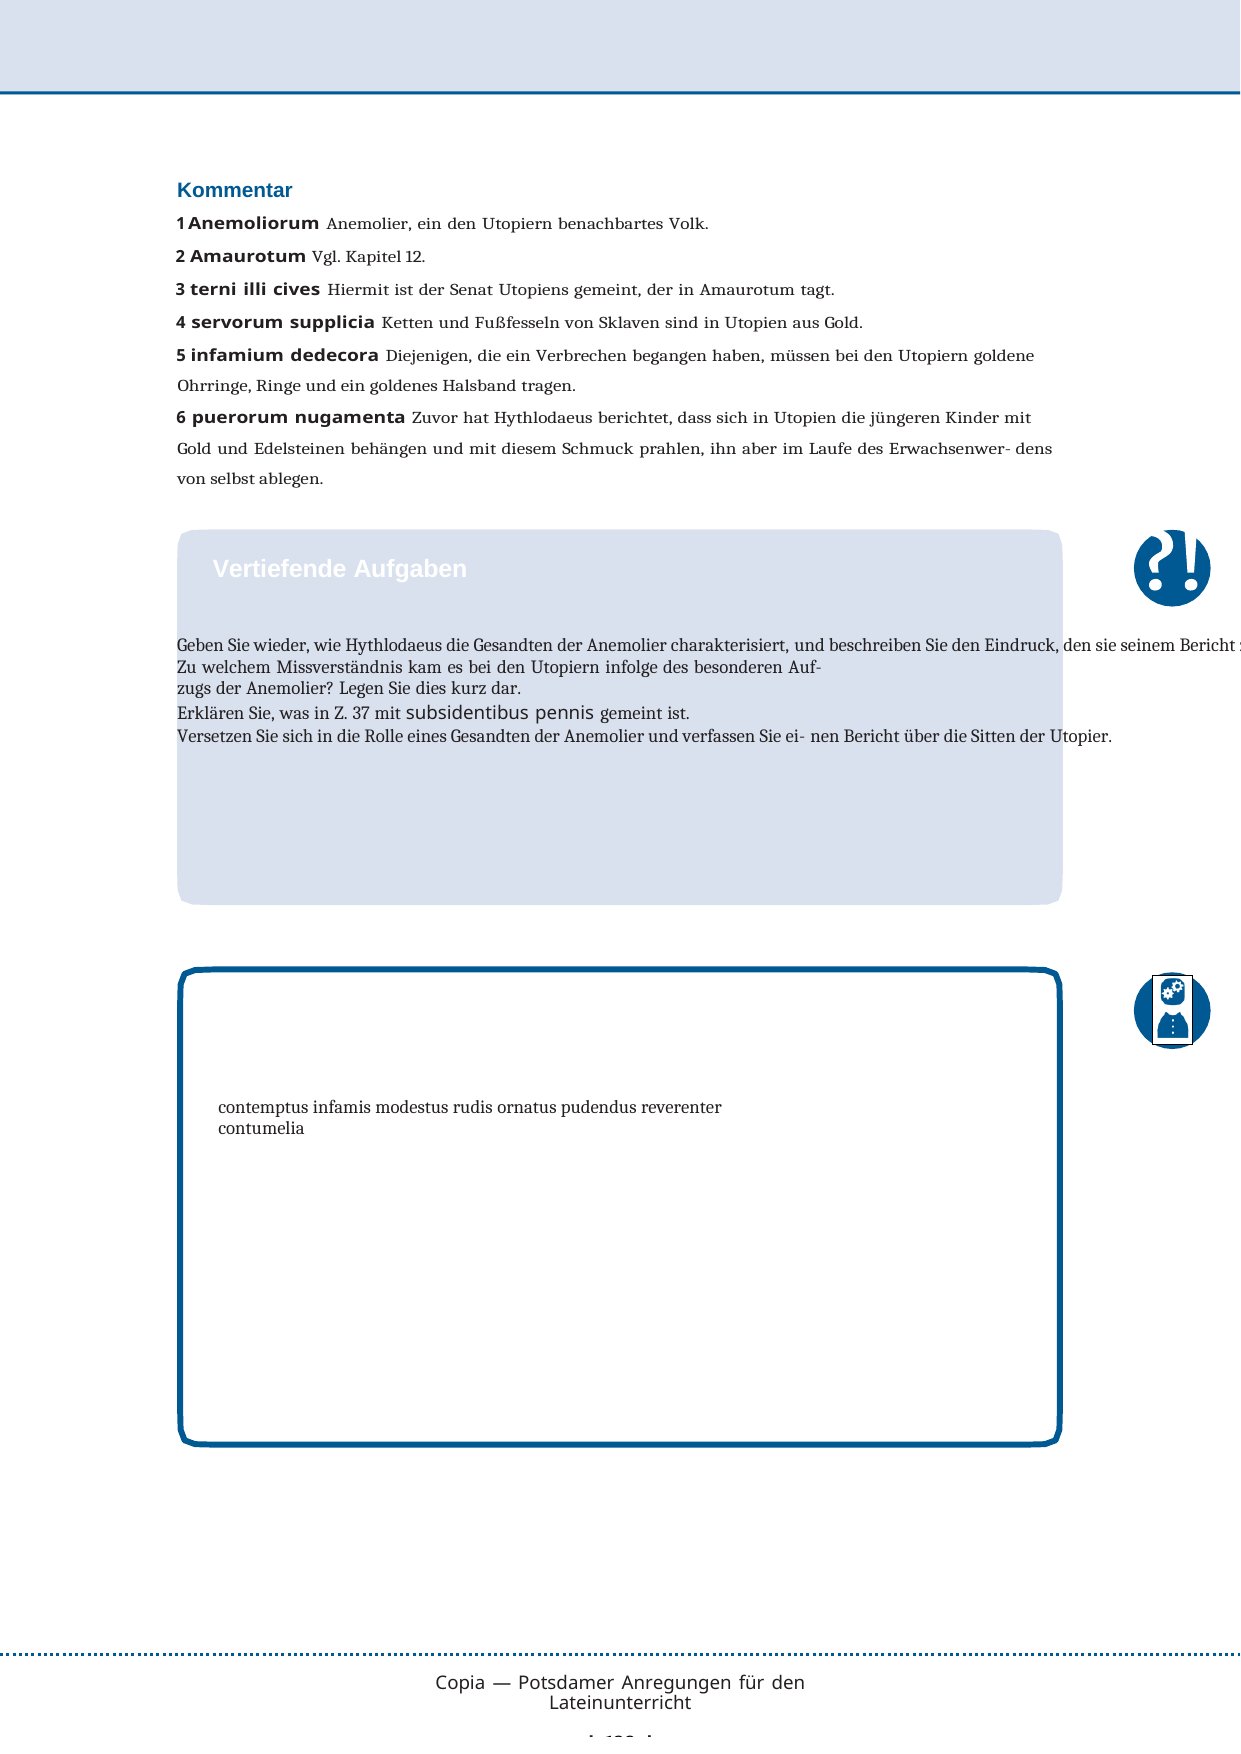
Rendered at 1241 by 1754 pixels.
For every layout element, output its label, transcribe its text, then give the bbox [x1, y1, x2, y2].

list servorum supplicia Ketten und Fußfesseln von Sklaven sind in Utopien aus Gold. [176, 311, 1221, 334]
list terni illi cives Hiermit ist der Senat Utopiens gemeint, der in Amaurotum tagt. [175, 278, 1221, 301]
list puerorum nugamenta Zuvor hat Hythlodaeus berichtet, dass sich in Utopien die jüngeren Kinder mit Gold und Edelsteinen behängen und mit diesem Schmuck prahlen, ihn aber im Laufe des Erwachsenwer- dens von selbst ablegen. [176, 406, 1052, 489]
list Amaurotum Vgl. Kapitel 12. [175, 245, 1221, 268]
subtitle Kommentar [177, 177, 1221, 201]
picture [1153, 976, 1192, 1044]
list infamium dedecora Diejenigen, die ein Verbrechen begangen haben, müssen bei den Utopiern goldene Ohrringe, Ringe und ein goldenes Halsband tragen. [176, 344, 1046, 396]
list Anemoliorum Anemolier, ein den Utopiern benachbartes Volk. [176, 212, 1221, 234]
